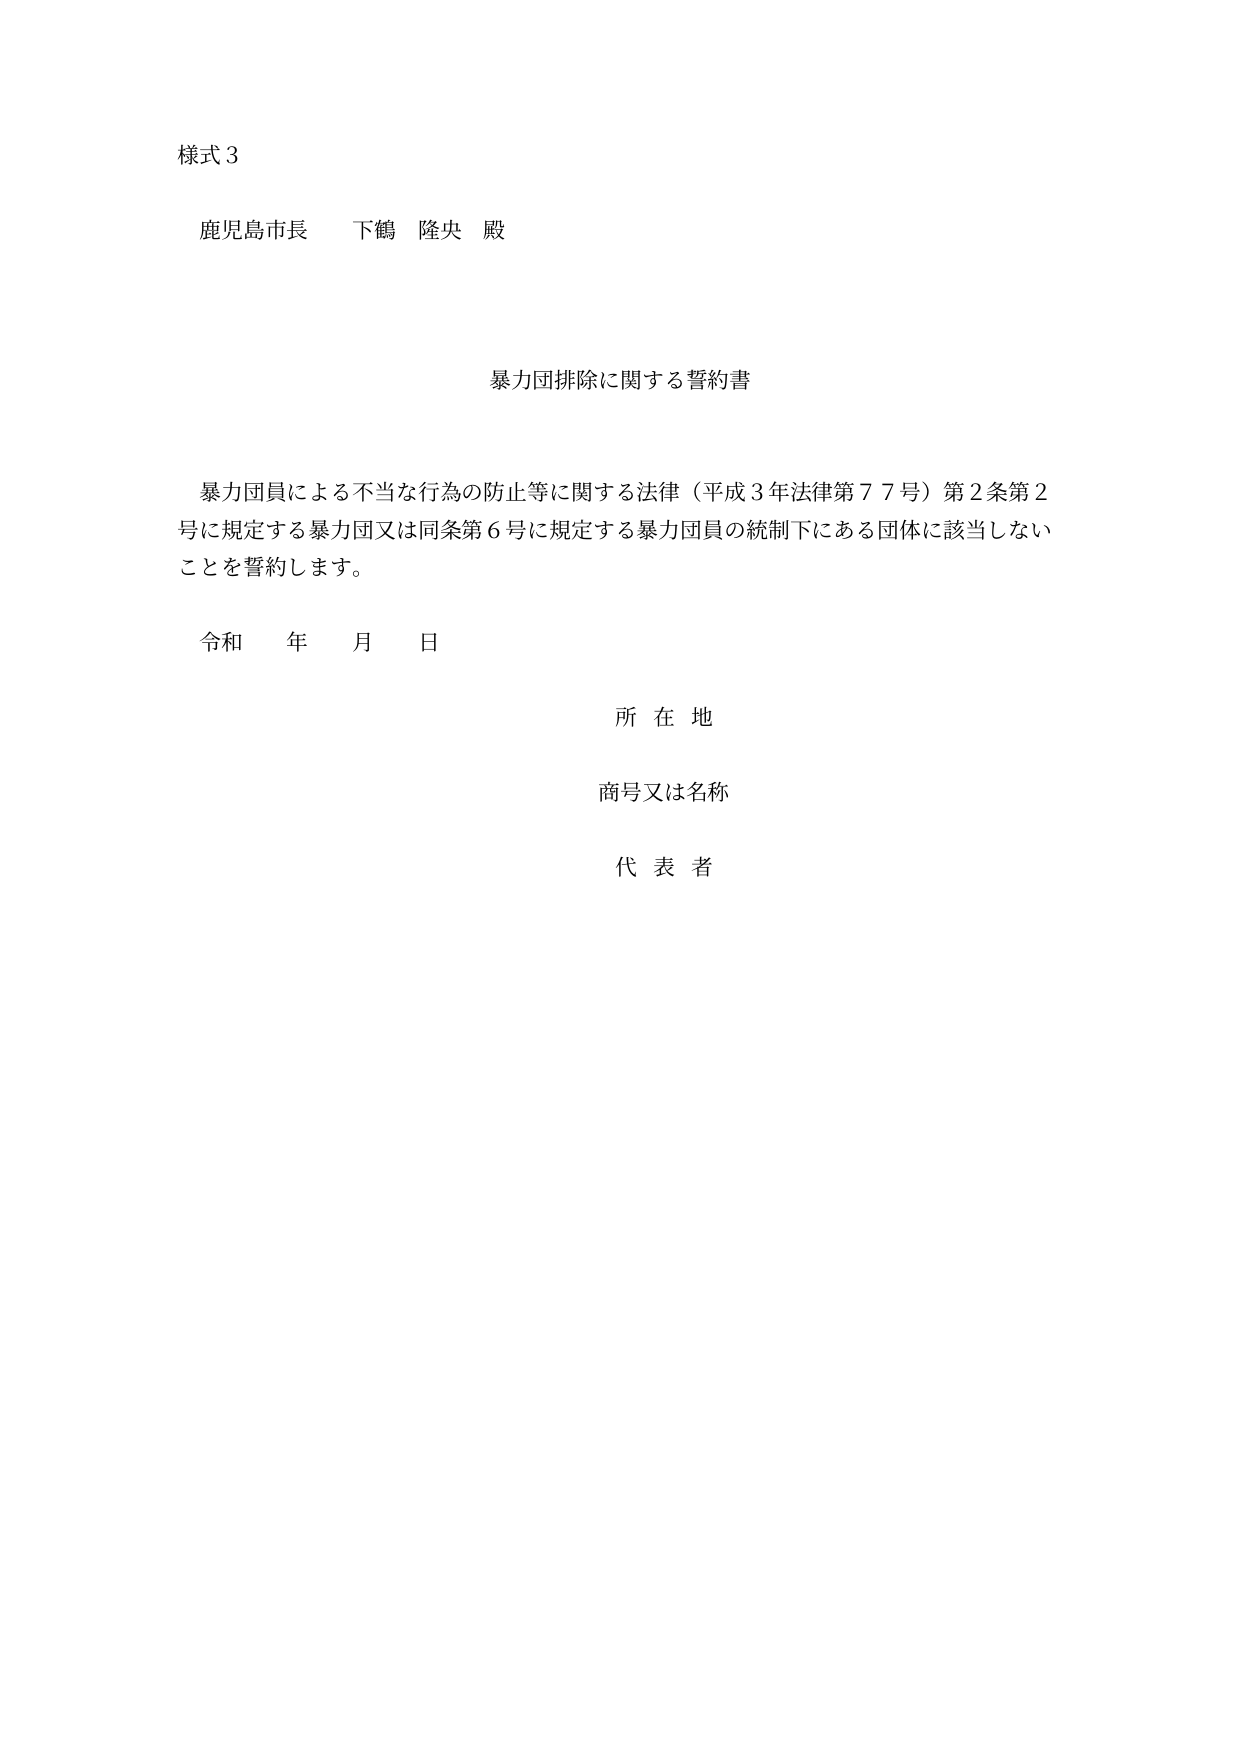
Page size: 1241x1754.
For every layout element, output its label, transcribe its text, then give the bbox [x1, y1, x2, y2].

text 鹿児島市長 下鶴 隆央 殿 [177, 210, 1063, 247]
text 様式３ [177, 135, 1063, 172]
text 令和 年 月 日 [177, 622, 1063, 660]
text 暴力団員による不当な行為の防止等に関する法律（平成３年法律第７７号）第２条第２号に規定する暴力団又は同条第６号に規定する暴力団員の統制下にある団体に該当しないことを誓約します。 [177, 472, 1063, 585]
text 代表者 [177, 847, 1063, 885]
text 所在地 [177, 697, 1063, 735]
text 商号又は名称 [177, 772, 1063, 810]
text 暴力団排除に関する誓約書 [177, 360, 1063, 397]
